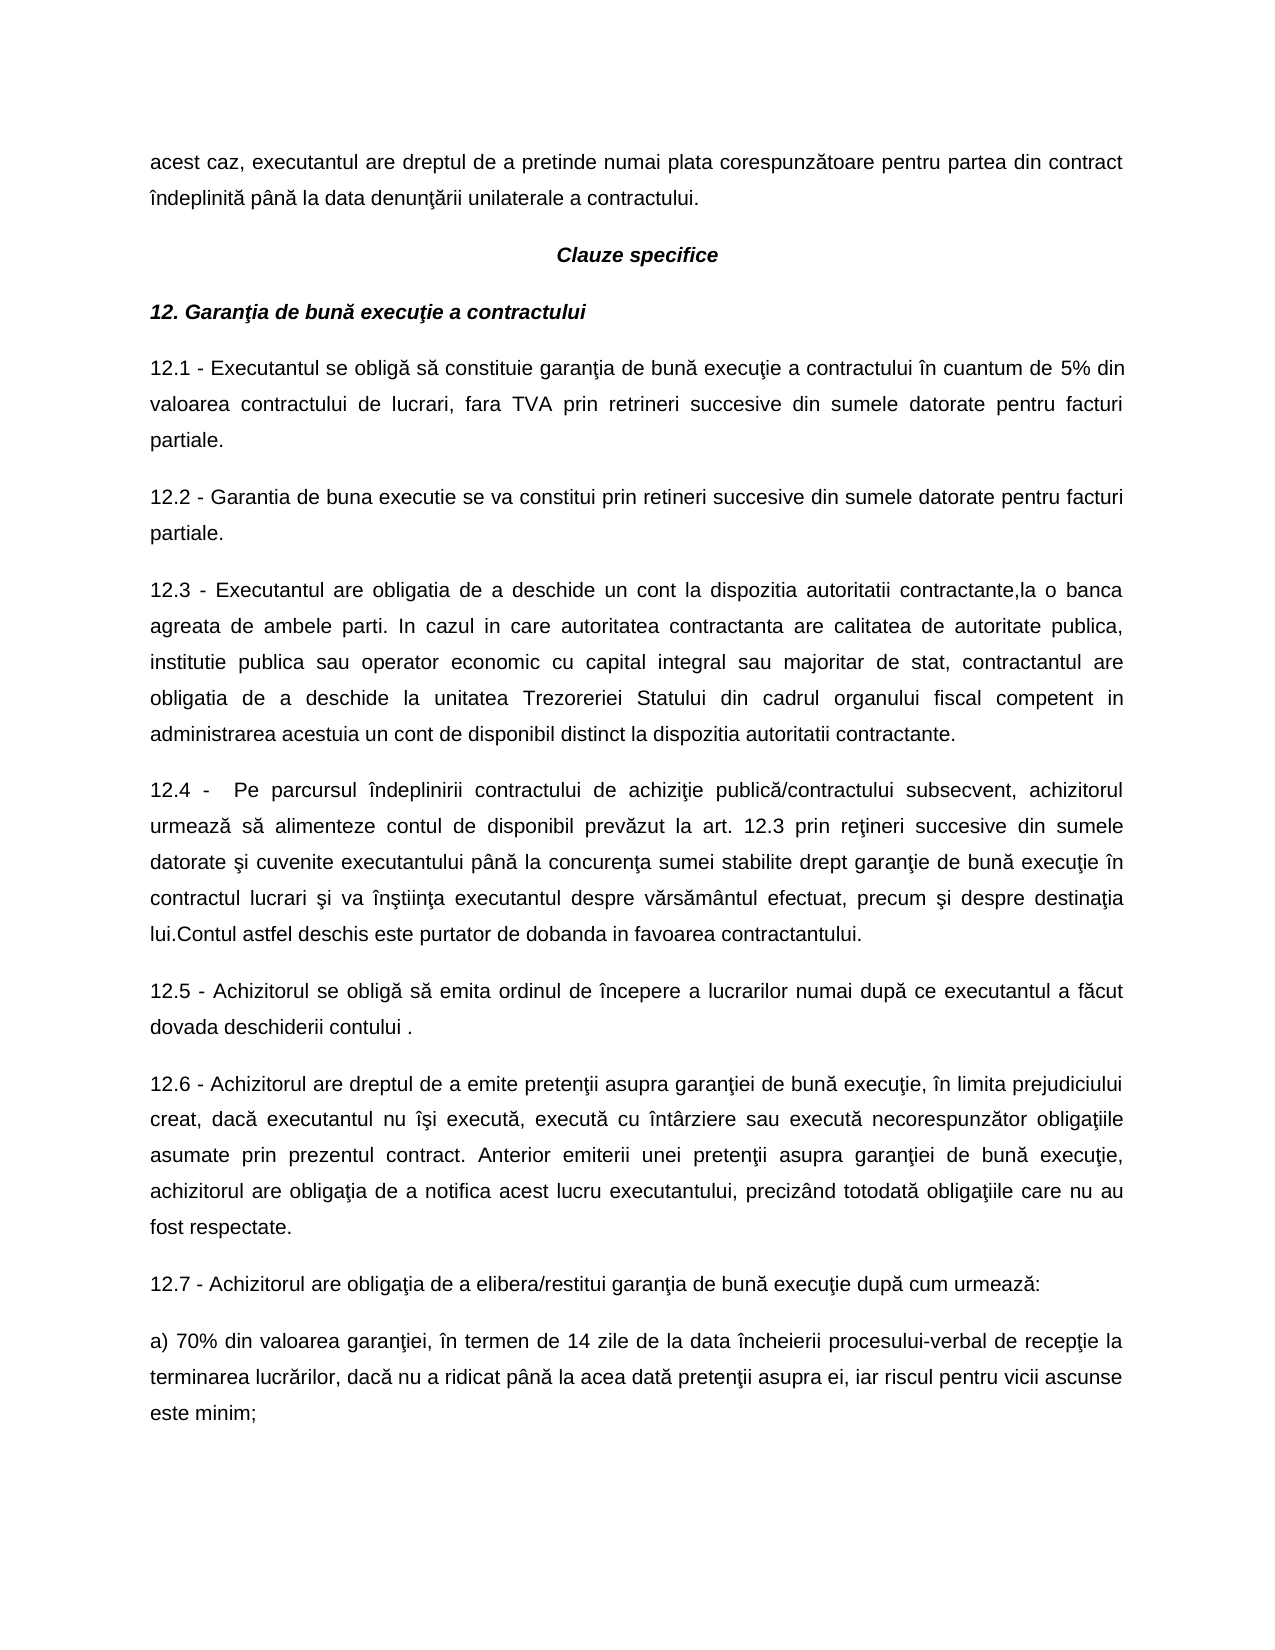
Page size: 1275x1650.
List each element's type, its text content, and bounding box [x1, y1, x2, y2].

text 12.3 - Executantul are obligatia de a deschide un cont la dispozitia autoritatii contractante,la o banca agreata de ambele parti. In cazul in care autoritatea contractanta are calitatea de autoritate publica, institutie publica sau operator economic cu capital integral sau majoritar de stat, contractantul are obligatia de a deschide la unitatea Trezoreriei Statului din cadrul organului fiscal competent in administrarea acestuia un cont de disponibil distinct la dispozitia autoritatii contractante. [150, 578, 1125, 745]
text 12.4 - Pe parcursul îndeplinirii contractului de achiziţie publică/contractului subsecvent, achizitorul urmează să alimenteze contul de disponibil prevăzut la art. 12.3 prin reţineri succesive din sumele datorate şi cuvenite executantului până la concurenţa sumei stabilite drept garanţie de bună execuţie în contractul lucrari şi va înştiinţa executantul despre vărsământul efectuat, precum şi despre destinaţia lui.Contul astfel deschis este purtator de dobanda in favoarea contractantului. [150, 778, 1125, 946]
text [150, 150, 1125, 210]
text Clauze specifice [150, 243, 1125, 267]
text a) 70% din valoarea garanţiei, în termen de 14 zile de la data încheierii procesului-verbal de recepţie la terminarea lucrărilor, dacă nu a ridicat până la acea dată pretenţii asupra ei, iar riscul pentru vicii ascunse este minim; [150, 1329, 1125, 1424]
text 12.7 - Achizitorul are obligaţia de a elibera/restitui garanţia de bună execuţie după cum urmează: [150, 1272, 1125, 1296]
text 12.6 - Achizitorul are dreptul de a emite pretenţii asupra garanţiei de bună execuţie, în limita prejudiciului creat, dacă executantul nu îşi execută, execută cu întârziere sau execută necorespunzător obligaţiile asumate prin prezentul contract. Anterior emiterii unei pretenţii asupra garanţiei de bună execuţie, achizitorul are obligaţia de a notifica acest lucru executantului, precizând totodată obligaţiile care nu au fost respectate. [150, 1071, 1125, 1239]
text 12. Garanţia de bună execuţie a contractului [150, 299, 1125, 323]
text 12.5 - Achizitorul se obligă să emita ordinul de începere a lucrarilor numai după ce executantul a făcut dovada deschiderii contului . [150, 979, 1125, 1038]
text 12.1 - Executantul se obligă să constituie garanţia de bună execuţie a contractului în cuantum de 5% din valoarea contractului de lucrari, fara TVA prin retrineri succesive din sumele datorate pentru facturi partiale. [150, 356, 1125, 452]
text 12.2 - Garantia de buna executie se va constitui prin retineri succesive din sumele datorate pentru facturi partiale. [150, 485, 1125, 545]
